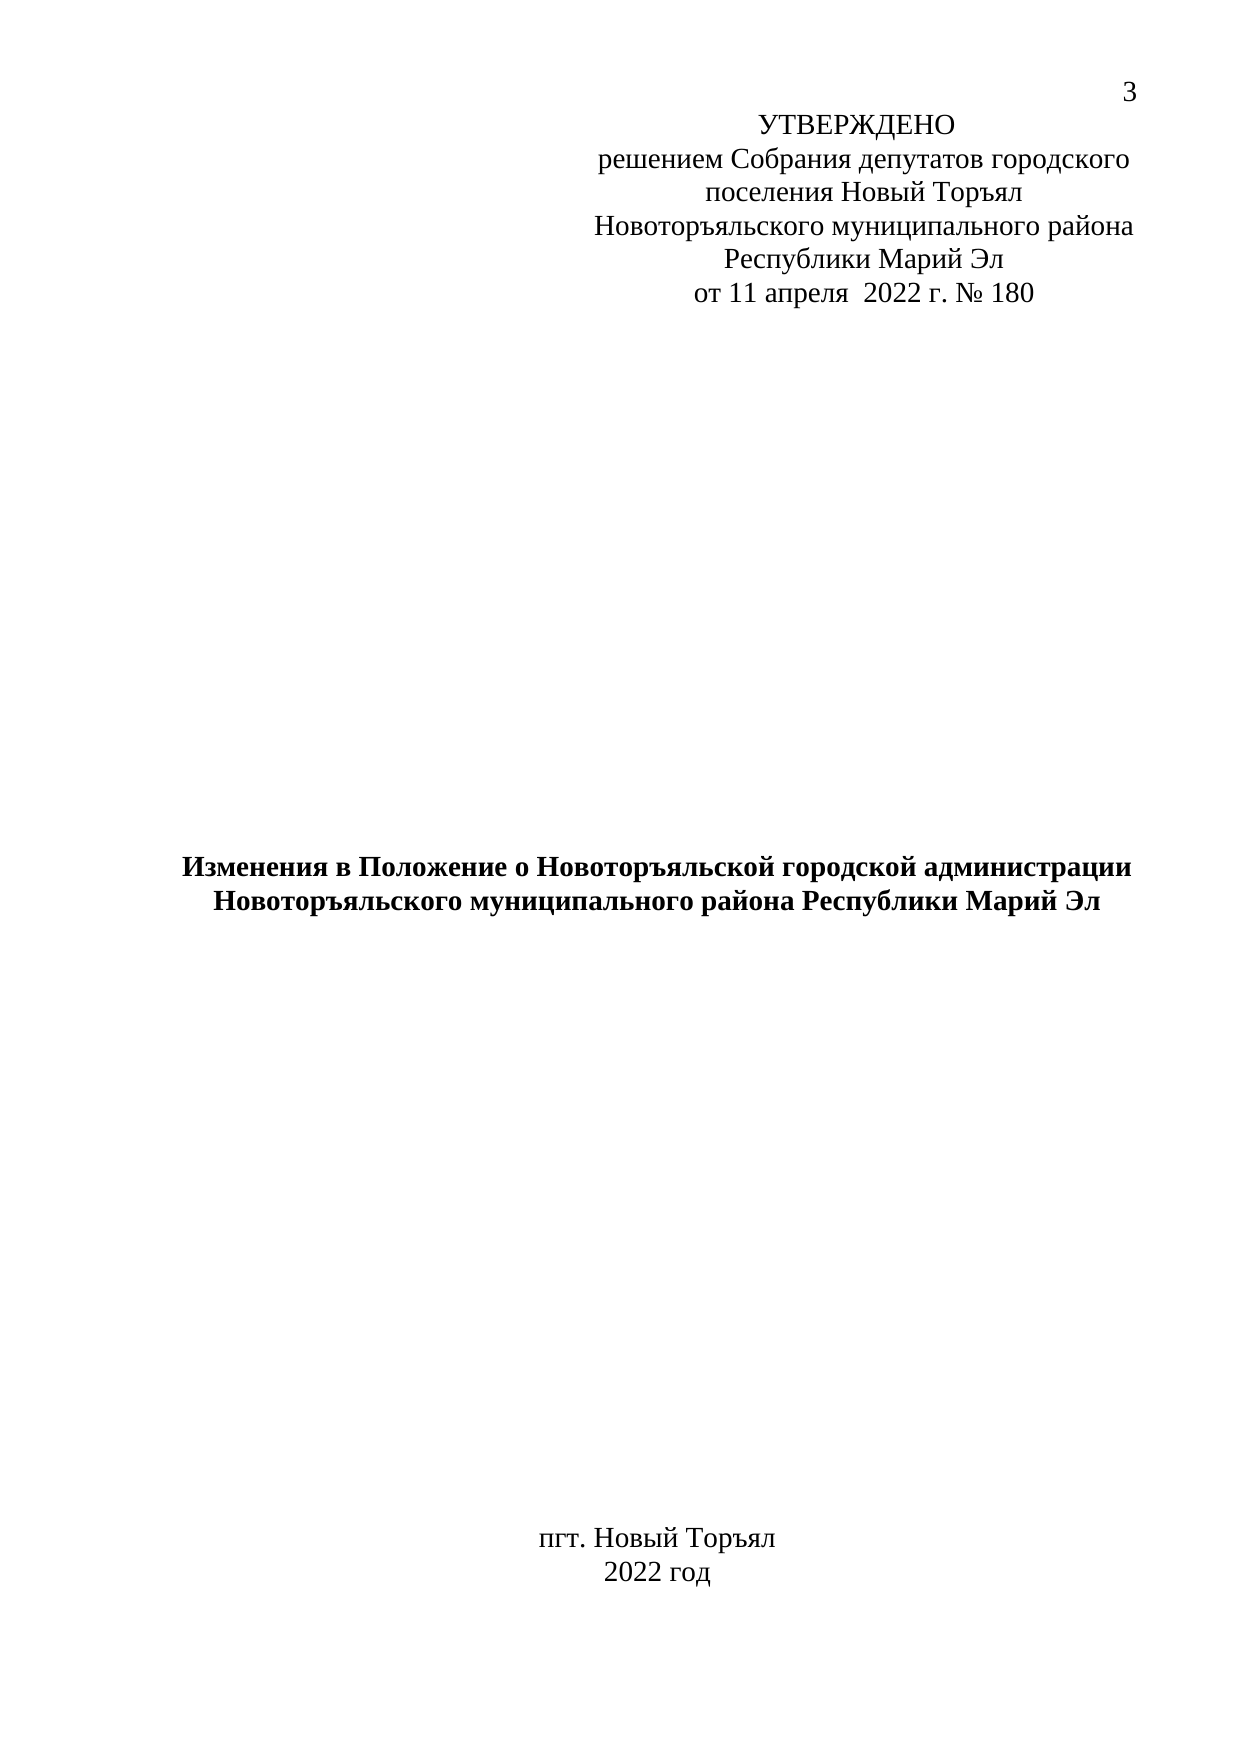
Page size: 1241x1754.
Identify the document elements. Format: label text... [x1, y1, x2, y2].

text УТВЕРЖДЕНО [591, 107, 1137, 141]
text 2022 год [177, 1554, 1137, 1587]
text пгт. Новый Торъял [177, 1520, 1137, 1554]
text решением Собрания депутатов городского поселения Новый Торъял Новоторъяльского муниципального района Республики Марий Эл [591, 141, 1137, 275]
text от 11 апреля 2022 г. № 180 [591, 275, 1137, 309]
text Изменения в Положение о Новоторъяльской городской администрации Новоторъяльского муниципального района Республики Марий Эл [177, 849, 1137, 916]
